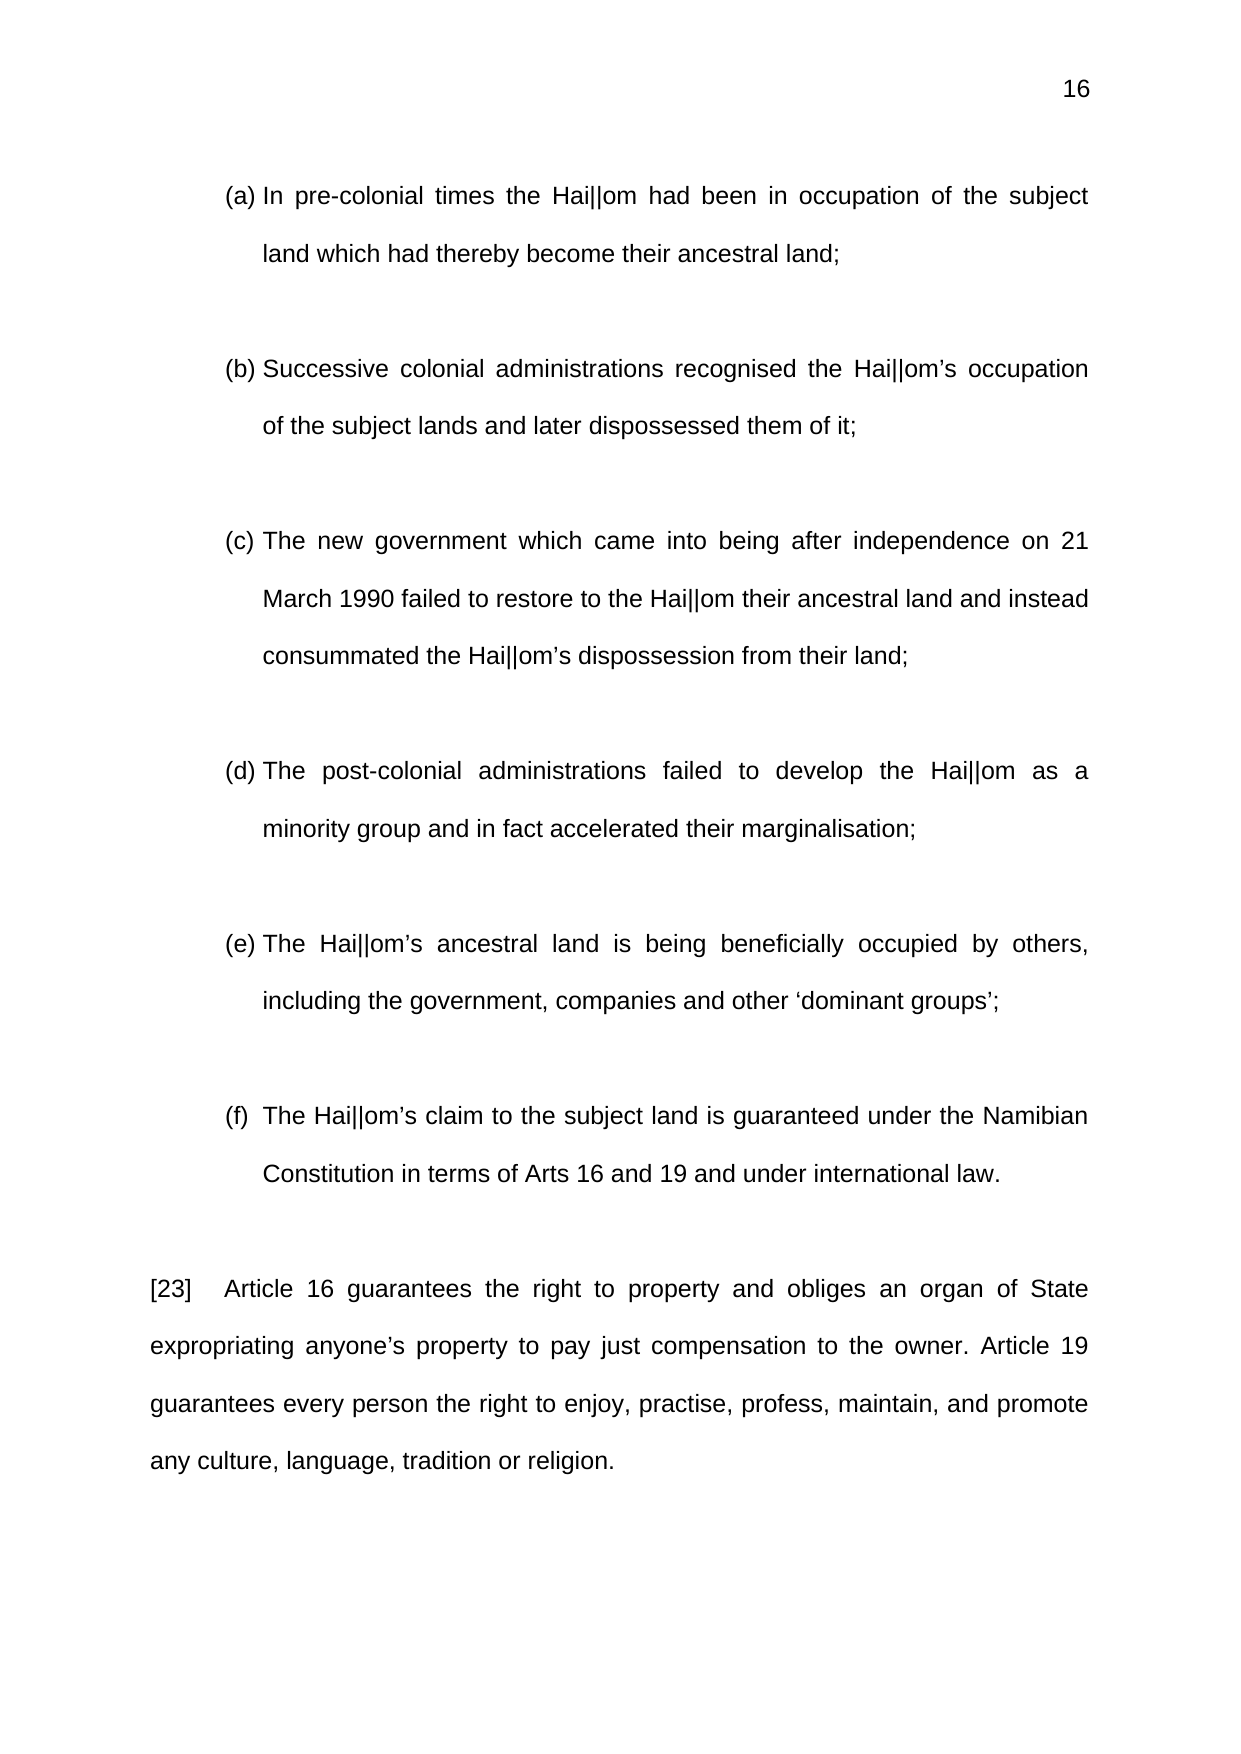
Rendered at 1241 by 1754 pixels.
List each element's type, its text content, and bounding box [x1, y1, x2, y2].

list The new government which came into being after independence on 21 March 1990 failed to restore to the Hai||om their ancestral land and instead consummated the Hai||om’s dispossession from their land; [225, 526, 1090, 670]
list Successive colonial administrations recognised the Hai||om’s occupation of the subject lands and later dispossessed them of it; [225, 353, 1090, 440]
list In pre-colonial times the Hai||om had been in occupation of the subject land which had thereby become their ancestral land; [225, 181, 1090, 267]
list The Hai||om’s claim to the subject land is guaranteed under the Namibian Constitution in terms of Arts 16 and 19 and under international law. [225, 1101, 1090, 1187]
list The Hai||om’s ancestral land is being beneficially occupied by others, including the government, companies and other ‘dominant groups’; [225, 928, 1090, 1015]
list The post-colonial administrations failed to develop the Hai||om as a minority group and in fact accelerated their marginalisation; [225, 756, 1090, 842]
list Article 16 guarantees the right to property and obliges an organ of State expropriating anyone’s property to pay just compensation to the owner. Article 19 guarantees every person the right to enjoy, practise, profess, maintain, and promote any culture, language, tradition or religion. [150, 1273, 1090, 1475]
